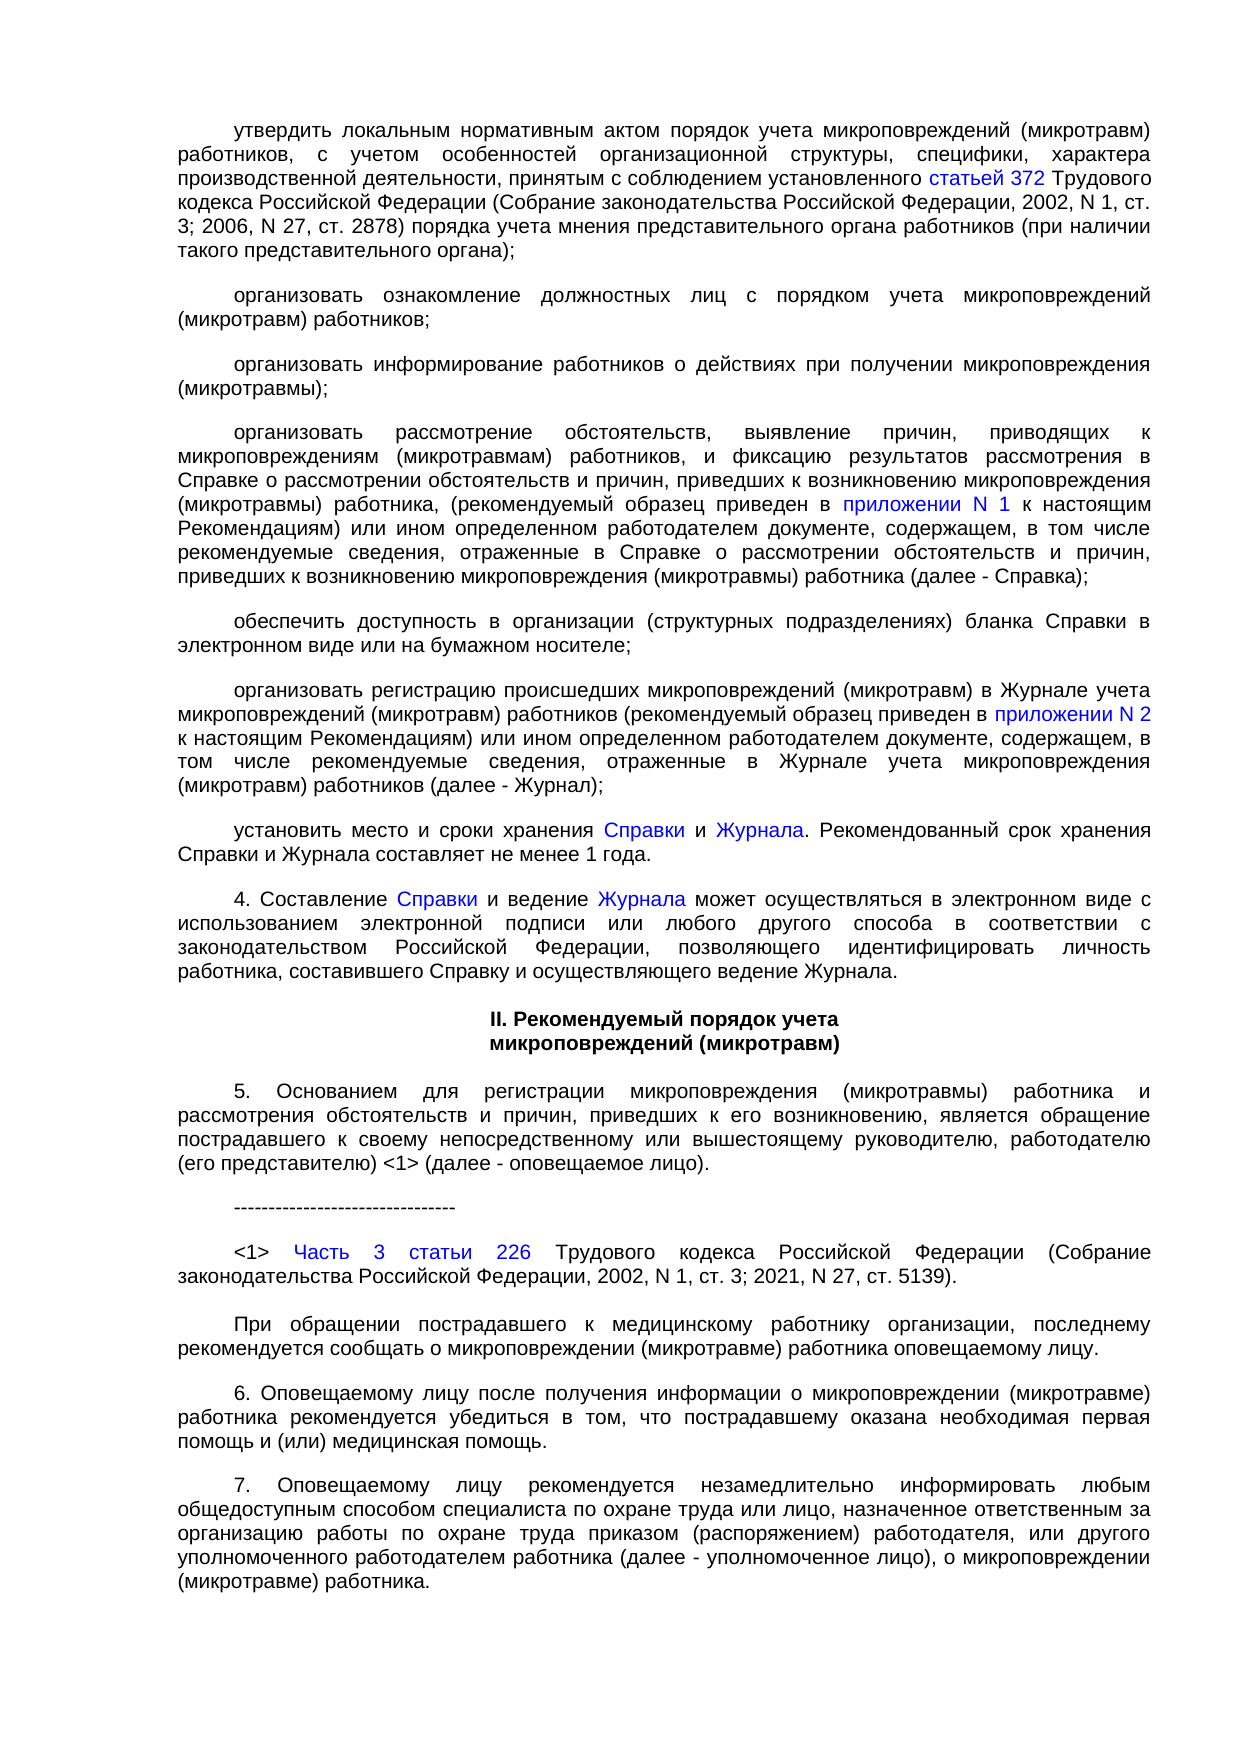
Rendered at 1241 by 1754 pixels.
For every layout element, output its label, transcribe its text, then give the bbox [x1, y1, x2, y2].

text утвердить локальным нормативным актом порядок учета микроповреждений (микротравм) работников, с учетом особенностей организационной структуры, специфики, характера производственной деятельности, принятым с соблюдением установленного статьей 372 Трудового кодекса Российской Федерации (Собрание законодательства Российской Федерации, 2002, N 1, ст. 3; 2006, N 27, ст. 2878) порядка учета мнения представительного органа работников (при наличии такого представительного органа); [177, 118, 1152, 262]
text организовать ознакомление должностных лиц с порядком учета микроповреждений (микротравм) работников; [177, 283, 1152, 331]
text <1> Часть 3 статьи 226 Трудового кодекса Российской Федерации (Собрание законодательства Российской Федерации, 2002, N 1, ст. 3; 2021, N 27, ст. 5139). [177, 1240, 1152, 1288]
text 5. Основанием для регистрации микроповреждения (микротравмы) работника и рассмотрения обстоятельств и причин, приведших к его возникновению, является обращение пострадавшего к своему непосредственному или вышестоящему руководителю, работодателю (его представителю) <1> (далее - оповещаемое лицо). [177, 1078, 1152, 1174]
text 6. Оповещаемому лицу после получения информации о микроповреждении (микротравме) работника рекомендуется убедиться в том, что пострадавшему оказана необходимая первая помощь и (или) медицинская помощь. [177, 1381, 1152, 1452]
title микроповреждений (микротравм) [177, 1031, 1152, 1054]
text обеспечить доступность в организации (структурных подразделениях) бланка Справки в электронном виде или на бумажном носителе; [177, 609, 1152, 657]
text организовать информирование работников о действиях при получении микроповреждения (микротравмы); [177, 351, 1152, 399]
text установить место и сроки хранения Справки и Журнала. Рекомендованный срок хранения Справки и Журнала составляет не менее 1 года. [177, 818, 1152, 866]
text 7. Оповещаемому лицу рекомендуется незамедлительно информировать любым общедоступным способом специалиста по охране труда или лицо, назначенное ответственным за организацию работы по охране труда приказом (распоряжением) работодателя, или другого уполномоченного работодателем работника (далее - уполномоченное лицо), о микроповреждении (микротравме) работника. [177, 1473, 1152, 1593]
text 4. Составление Справки и ведение Журнала может осуществляться в электронном виде с использованием электронной подписи или любого другого способа в соответствии с законодательством Российской Федерации, позволяющего идентифицировать личность работника, составившего Справку и осуществляющего ведение Журнала. [177, 887, 1152, 983]
title II. Рекомендуемый порядок учета [177, 1007, 1152, 1031]
text организовать регистрацию происшедших микроповреждений (микротравм) в Журнале учета микроповреждений (микротравм) работников (рекомендуемый образец приведен в приложении N 2 к настоящим Рекомендациям) или ином определенном работодателем документе, содержащем, в том числе рекомендуемые сведения, отраженные в Журнале учета микроповреждения (микротравм) работников (далее - Журнал); [177, 677, 1152, 797]
text При обращении пострадавшего к медицинскому работнику организации, последнему рекомендуется сообщать о микроповреждении (микротравме) работника оповещаемому лицу. [177, 1312, 1152, 1360]
text организовать рассмотрение обстоятельств, выявление причин, приводящих к микроповреждениям (микротравмам) работников, и фиксацию результатов рассмотрения в Справке о рассмотрении обстоятельств и причин, приведших к возникновению микроповреждения (микротравмы) работника, (рекомендуемый образец приведен в приложении N 1 к настоящим Рекомендациям) или ином определенном работодателем документе, содержащем, в том числе рекомендуемые сведения, отраженные в Справке о рассмотрении обстоятельств и причин, приведших к возникновению микроповреждения (микротравмы) работника (далее - Справка); [177, 420, 1152, 588]
text -------------------------------- [177, 1195, 1152, 1219]
